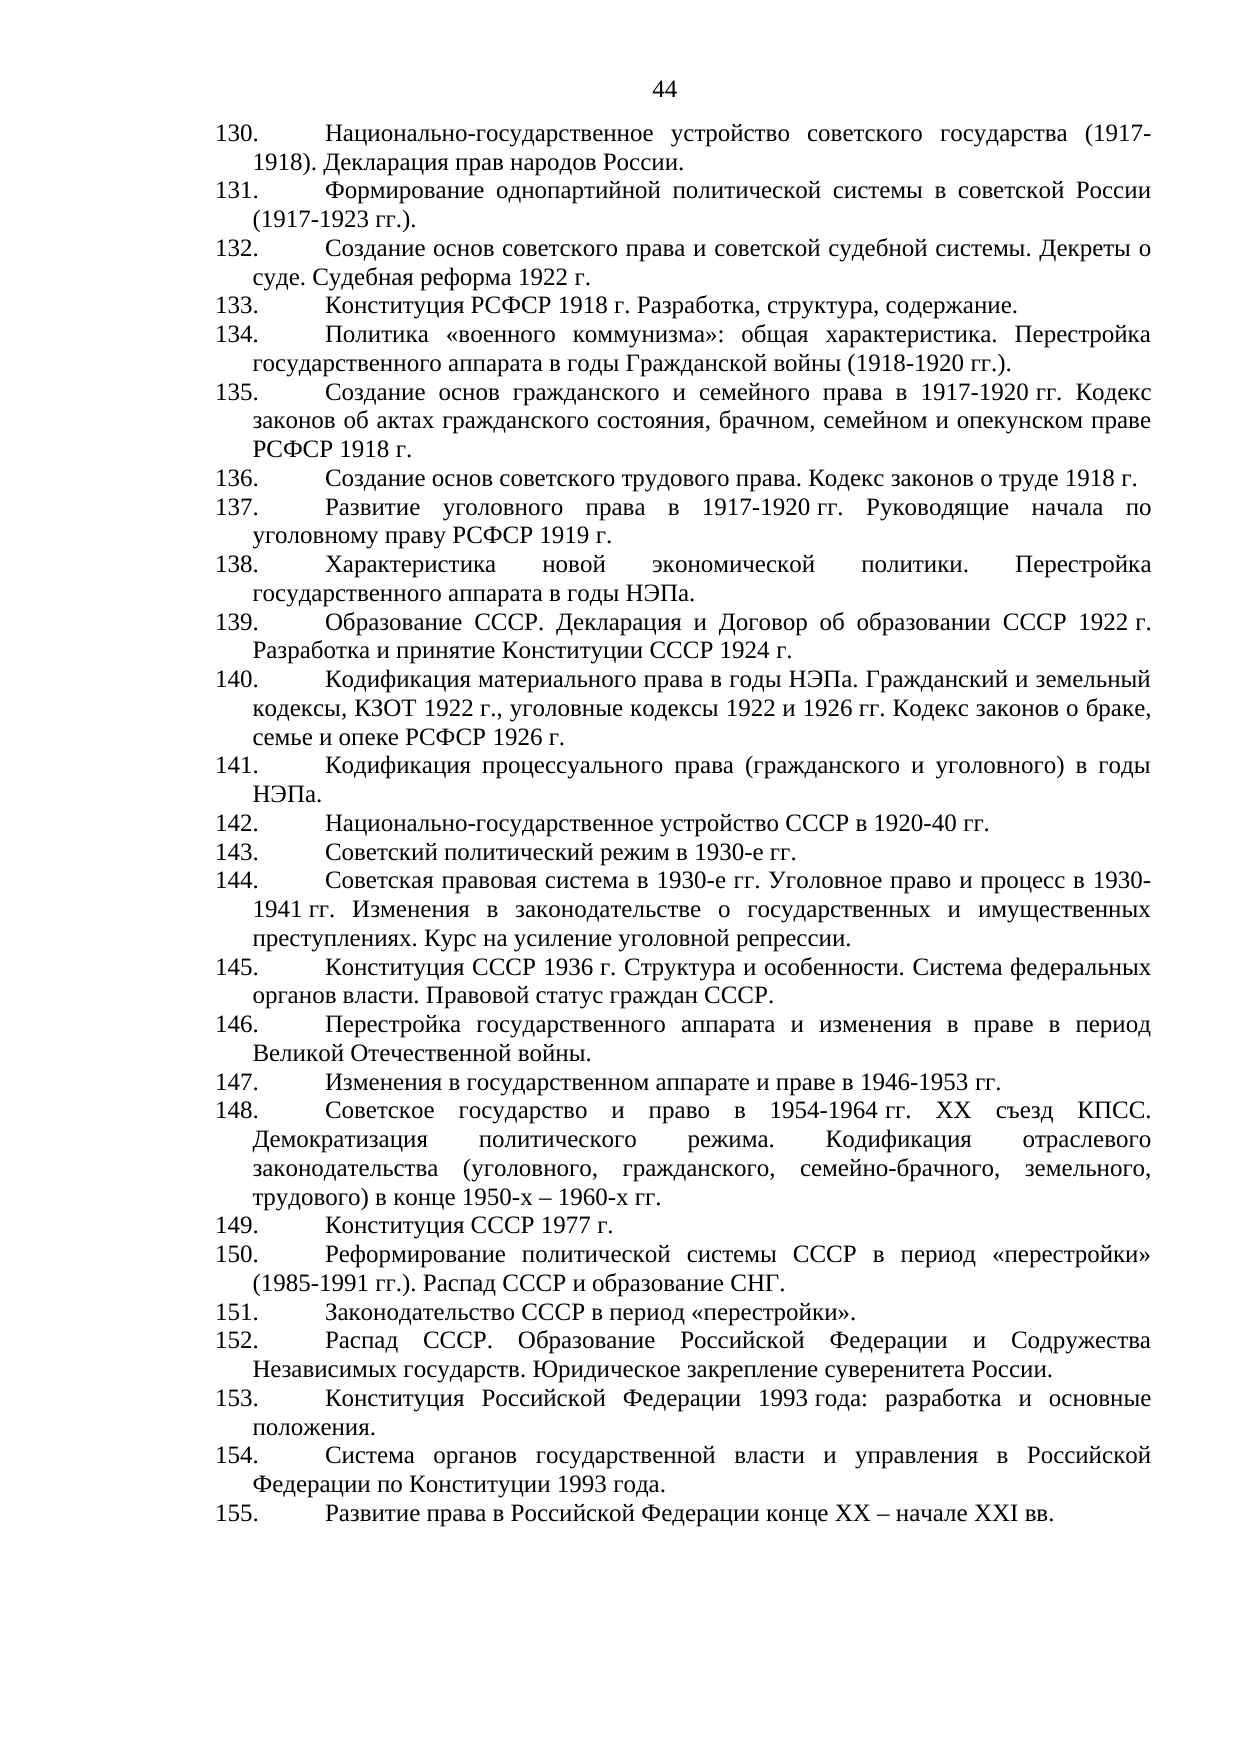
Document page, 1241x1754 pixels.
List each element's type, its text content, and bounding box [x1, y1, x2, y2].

list Перестройка государственного аппарата и изменения в праве в период Великой Отечественной войны. [215, 1009, 1152, 1067]
list Конституция РСФСР . Разработка, структура, содержание. [215, 291, 1152, 319]
list Кодификация процессуального права (гражданского и уголовного) в годы НЭПа. [215, 751, 1152, 808]
list Формирование однопартийной политической системы в советской России (1917-1923 гг.). [215, 176, 1152, 233]
list Конституция СССР . Структура и особенности. Система федеральных органов власти. Правовой статус граждан СССР. [215, 952, 1152, 1009]
list Конституция СССР . [215, 1211, 1152, 1239]
list Создание основ советского трудового права. Кодекс законов о труде . [215, 463, 1152, 492]
list Советское государство и право в 1954-1964 гг. XX съезд КПСС. Демократизация политического режима. Кодификация отраслевого законодательства (уголовного, гражданского, семейно-брачного, земельного, трудового) в конце 1950-х – 1960-х гг. [215, 1096, 1152, 1211]
list Реформирование политической системы СССР в период «перестройки» (1985-1991 гг.). Распад СССР и образование СНГ. [215, 1239, 1152, 1297]
list Распад СССР. Образование Российской Федерации и Содружества Независимых государств. Юридическое закрепление суверенитета России. [215, 1326, 1152, 1383]
list Образование СССР. Декларация и Договор об образовании СССР . Разработка и принятие Конституции СССР . [215, 607, 1152, 664]
list Развитие уголовного права в 1917-1920 гг. Руководящие начала по уголовному праву РСФСР . [215, 492, 1152, 549]
list Законодательство СССР в период «перестройки». [215, 1297, 1152, 1326]
list Создание основ гражданского и семейного права в 1917-1920 гг. Кодекс законов об актах гражданского состояния, брачном, семейном и опекунском праве РСФСР . [215, 377, 1152, 463]
list Характеристика новой экономической политики. Перестройка государственного аппарата в годы НЭПа. [215, 549, 1152, 607]
list Советский политический режим в 1930-е гг. [215, 837, 1152, 866]
list Конституция Российской Федерации 1993 года: разработка и основные положения. [215, 1383, 1152, 1441]
list Национально-государственное устройство СССР в 1920-40 гг. [215, 808, 1152, 837]
list Политика «военного коммунизма»: общая характеристика. Перестройка государственного аппарата в годы Гражданской войны (1918-1920 гг.). [215, 319, 1152, 377]
list Национально-государственное устройство советского государства (1917-1918). Декларация прав народов России. [215, 118, 1152, 176]
list Советская правовая система в 1930-е гг. Уголовное право и процесс в 1930-1941 гг. Изменения в законодательстве о государственных и имущественных преступлениях. Курс на усиление уголовной репрессии. [215, 866, 1152, 952]
list Создание основ советского права и советской судебной системы. Декреты о суде. Судебная реформа . [215, 233, 1152, 291]
list Развитие права в Российской Федерации конце ХХ – начале XXI вв. [215, 1498, 1152, 1527]
list Изменения в государственном аппарате и праве в 1946-1953 гг. [215, 1067, 1152, 1096]
list Кодификация материального права в годы НЭПа. Гражданский и земельный кодексы, КЗОТ ., уголовные кодексы 1922 и 1926 гг. Кодекс законов о браке, семье и опеке РСФСР . [215, 664, 1152, 751]
list Система органов государственной власти и управления в Российской Федерации по Конституции 1993 года. [215, 1441, 1152, 1498]
